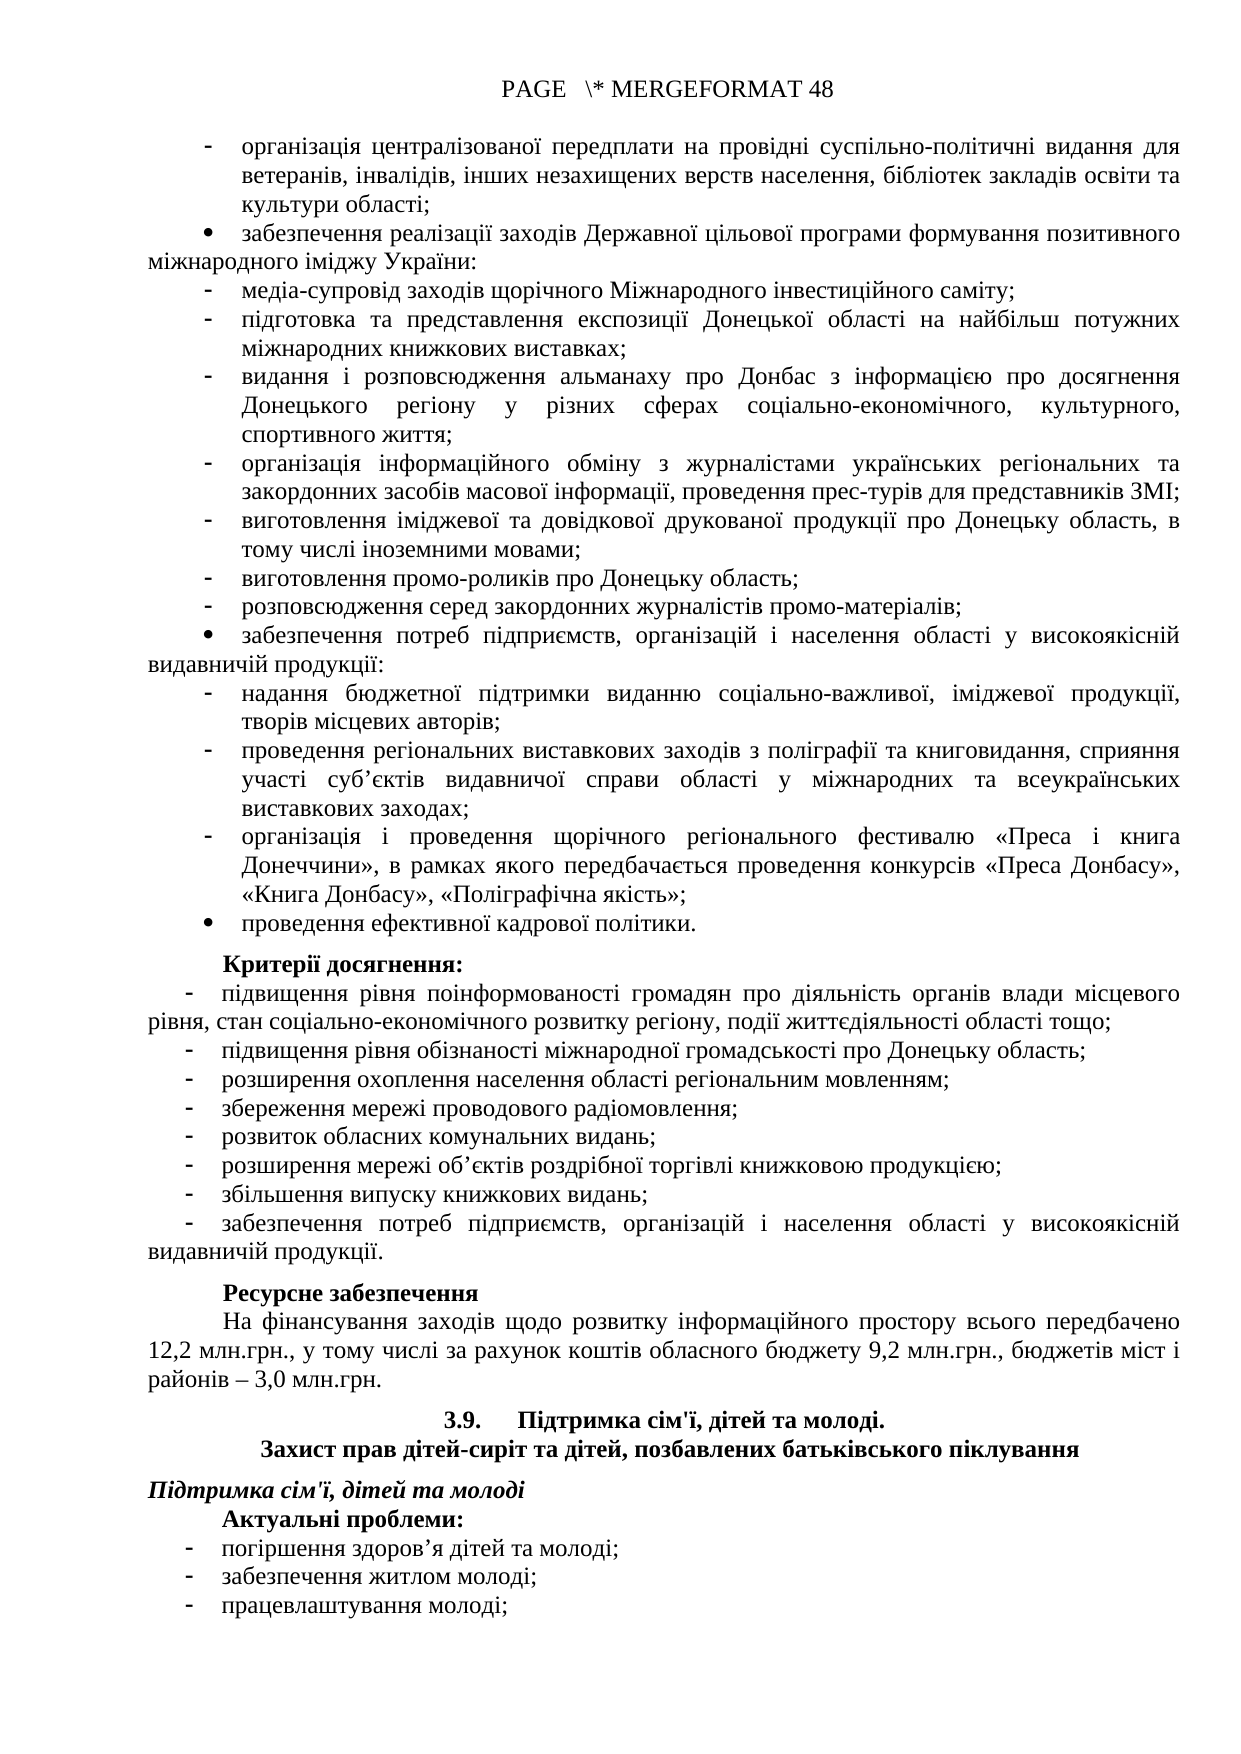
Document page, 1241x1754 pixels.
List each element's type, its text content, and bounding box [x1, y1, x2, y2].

list розширення охоплення населення області регіональним мовленням; [148, 1064, 1181, 1093]
list проведення ефективної кадрової політики. [148, 908, 1181, 936]
text 3.9. Підтримка сім'ї, дітей та молоді. [148, 1405, 1181, 1434]
list організація інформаційного обміну з журналістами українських регіональних та закордонних засобів масової інформації, проведення прес-турів для представників ЗМІ; [204, 448, 1181, 505]
list розширення мережі об’єктів роздрібної торгівлі книжковою продукцією; [148, 1150, 1181, 1179]
list підвищення рівня поінформованості громадян про діяльність органів влади місцевого рівня, стан соціально-економічного розвитку регіону, події життєдіяльності області тощо; [148, 978, 1181, 1035]
list виготовлення іміджевої та довідкової друкованої продукції про Донецьку область, в тому числі іноземними мовами; [204, 505, 1181, 563]
list забезпечення потреб підприємств, організацій і населення області у високоякісній видавничій продукції: [148, 620, 1181, 678]
list медіа-супровід заходів щорічного Міжнародного інвестиційного саміту; [204, 275, 1181, 304]
list надання бюджетної підтримки виданню соціально-важливої, іміджевої продукції, творів місцевих авторів; [204, 678, 1181, 735]
list забезпечення реалізації заходів Державної цільової програми формування позитивного міжнародного іміджу України: [148, 218, 1181, 275]
list забезпечення потреб підприємств, організацій і населення області у високоякісній видавничій продукції. [148, 1208, 1181, 1265]
list підготовка та представлення експозиції Донецької області на найбільш потужних міжнародних книжкових виставках; [204, 304, 1181, 361]
list збільшення випуску книжкових видань; [148, 1179, 1181, 1208]
text Підтримка сім'ї, дітей та молоді [148, 1475, 1181, 1504]
list збереження мережі проводового радіомовлення; [148, 1093, 1181, 1121]
list погіршення здоров’я дітей та молоді; [148, 1533, 1181, 1561]
list працевлаштування молоді; [148, 1590, 1181, 1619]
list виготовлення промо-роликів про Донецьку область; [204, 563, 1181, 591]
list розповсюдження серед закордонних журналістів промо-матеріалів; [204, 591, 1181, 620]
text Захист прав дітей-сиріт та дітей, позбавлених батьківського піклування [159, 1434, 1181, 1463]
list організація централізованої передплати на провідні суспільно-політичні видання для ветеранів, інвалідів, інших незахищених верств населення, бібліотек закладів освіти та культури області; [204, 131, 1181, 218]
list підвищення рівня обізнаності міжнародної громадськості про Донецьку область; [148, 1035, 1181, 1064]
text На фінансування заходів щодо розвитку інформаційного простору всього передбачено 12,2 млн.грн., у тому числі за рахунок коштів обласного бюджету 9,2 млн.грн., бюджетів міст і районів – 3,0 млн.грн. [148, 1306, 1181, 1393]
text Актуальні проблеми: [148, 1504, 1181, 1533]
text Ресурсне забезпечення [148, 1278, 1181, 1306]
list організація і проведення щорічного регіонального фестивалю «Преса і книга Донеччини», в рамках якого передбачається проведення конкурсів «Преса Донбасу», «Книга Донбасу», «Поліграфічна якість»; [204, 821, 1181, 908]
list забезпечення житлом молоді; [148, 1561, 1181, 1590]
text Критерії досягнення: [148, 949, 1181, 978]
list розвиток обласних комунальних видань; [148, 1121, 1181, 1150]
list видання і розповсюдження альманаху про Донбас з інформацією про досягнення Донецького регіону у різних сферах соціально-економічного, культурного, спортивного життя; [204, 361, 1181, 448]
list проведення регіональних виставкових заходів з поліграфії та книговидання, сприяння участі суб’єктів видавничої справи області у міжнародних та всеукраїнських виставкових заходах; [204, 735, 1181, 821]
